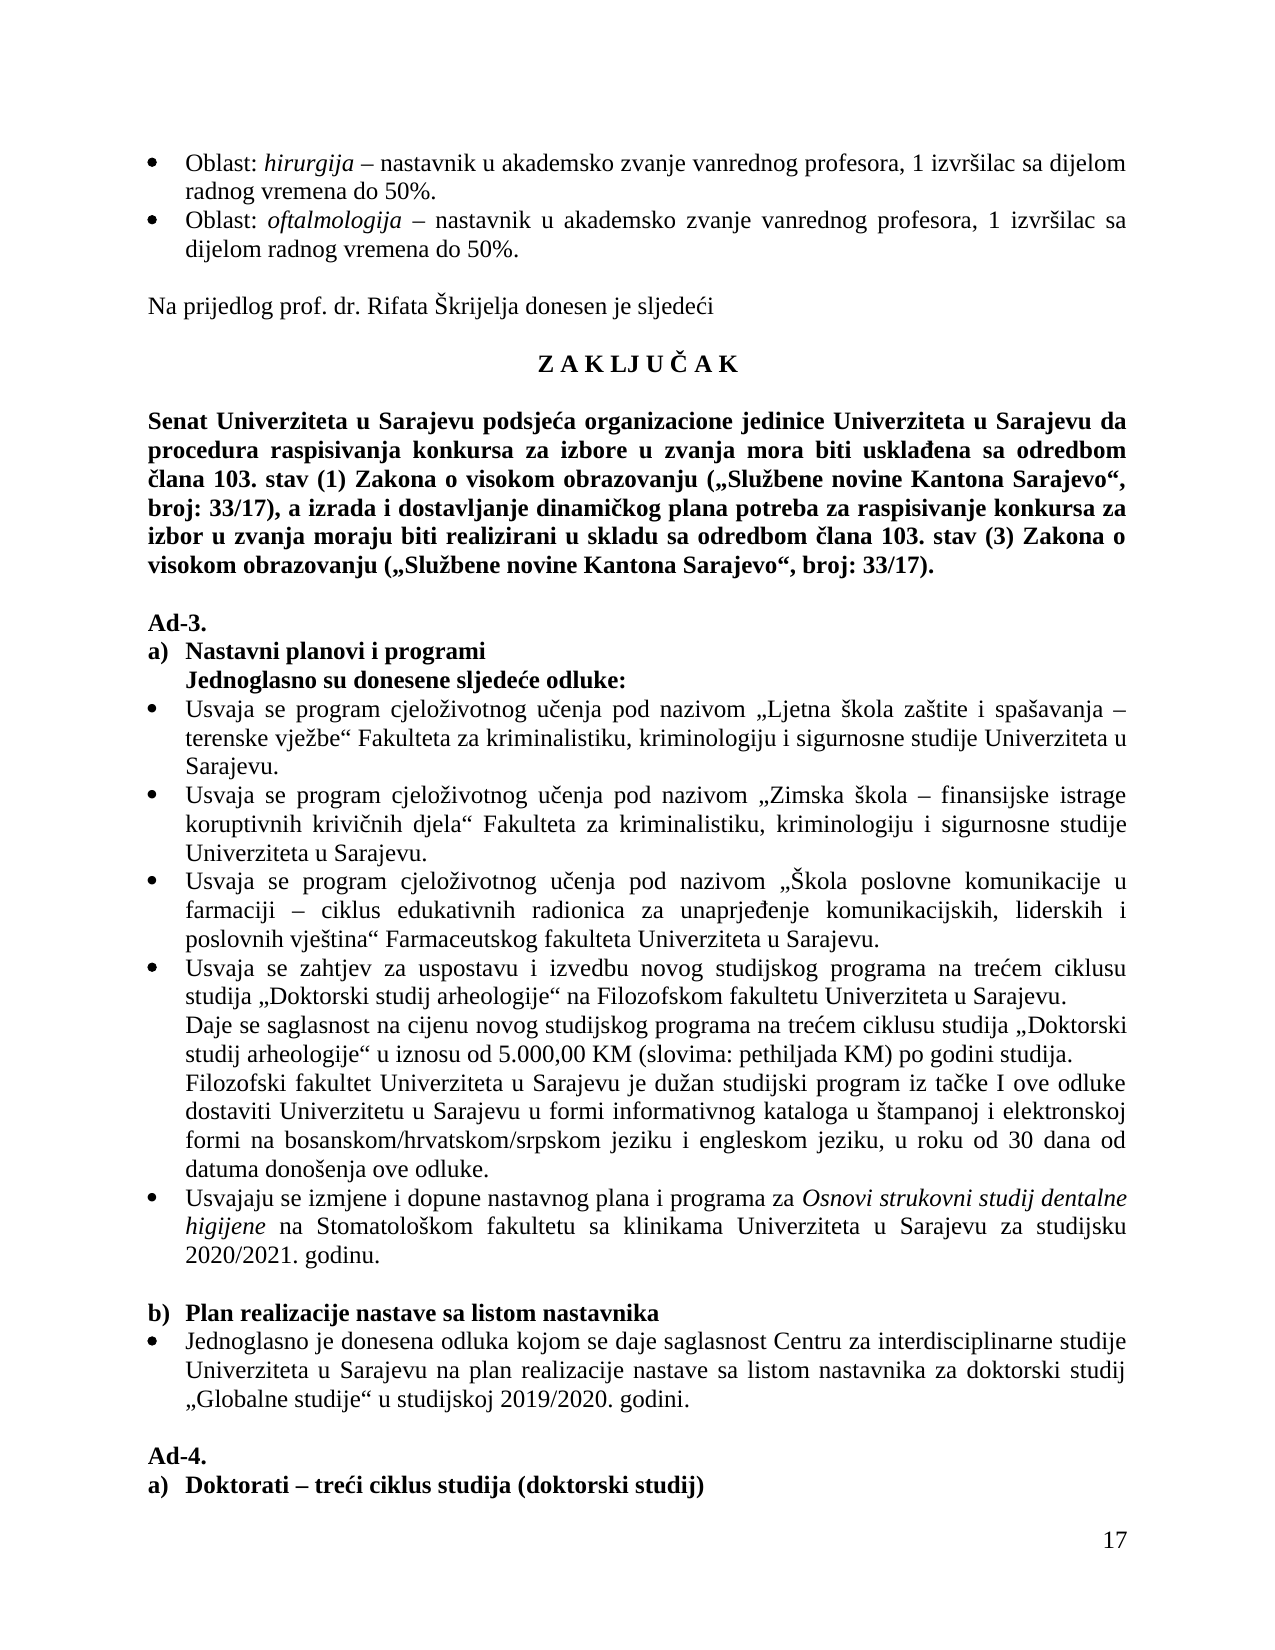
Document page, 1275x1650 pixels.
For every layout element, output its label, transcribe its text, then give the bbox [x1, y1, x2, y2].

list Plan realizacije nastave sa listom nastavnika [148, 1298, 1127, 1326]
text Ad-4. [148, 1441, 1127, 1470]
text Z A K LJ U Č A K [148, 349, 1127, 378]
list Jednoglasno je donesena odluka kojom se daje saglasnost Centru za interdisciplinarne studije Univerziteta u Sarajevu na plan realizacije nastave sa listom nastavnika za doktorski studij „Globalne studije“ u studijskoj 2019/2020. godini. [148, 1326, 1127, 1413]
list Nastavni planovi i programi [148, 636, 1127, 665]
text Jednoglasno su donesene sljedeće odluke: [148, 665, 1127, 694]
list Oblast: hirurgija – nastavnik u akademsko zvanje vanrednog profesora, 1 izvršilac sa dijelom radnog vremena do 50%. [148, 148, 1127, 205]
list Oblast: oftalmologija – nastavnik u akademsko zvanje vanrednog profesora, 1 izvršilac sa dijelom radnog vremena do 50%. [148, 205, 1127, 263]
list Filozofski fakultet Univerziteta u Sarajevu je dužan studijski program iz tačke I ove odluke dostaviti Univerzitetu u Sarajevu u formi informativnog kataloga u štampanoj i elektronskoj formi na bosanskom/hrvatskom/srpskom jeziku i engleskom jeziku, u roku od 30 dana od datuma donošenja ove odluke. [185, 1068, 1127, 1183]
list Daje se saglasnost na cijenu novog studijskog programa na trećem ciklusu studija „Doktorski studij arheologije“ u iznosu od 5.000,00 KM (slovima: pethiljada KM) po godini studija. [185, 1010, 1127, 1068]
list Usvajaju se izmjene i dopune nastavnog plana i programa za Osnovi strukovni studij dentalne higijene na Stomatološkom fakultetu sa klinikama Univerziteta u Sarajevu za studijsku 2020/2021. godinu. [148, 1183, 1127, 1269]
list Doktorati – treći ciklus studija (doktorski studij) [148, 1470, 1127, 1499]
text Na prijedlog prof. dr. Rifata Škrijelja donesen je sljedeći [148, 291, 1127, 320]
list Usvaja se program cjeloživotnog učenja pod nazivom „Ljetna škola zaštite i spašavanja – terenske vježbe“ Fakulteta za kriminalistiku, kriminologiju i sigurnosne studije Univerziteta u Sarajevu. [148, 694, 1127, 780]
text Ad-3. [148, 608, 1127, 636]
text Senat Univerziteta u Sarajevu podsjeća organizacione jedinice Univerziteta u Sarajevu da procedura raspisivanja konkursa za izbore u zvanja mora biti usklađena sa odredbom člana 103. stav (1) Zakona o visokom obrazovanju („Službene novine Kantona Sarajevo“, broj: 33/17), a izrada i dostavljanje dinamičkog plana potreba za raspisivanje konkursa za izbor u zvanja moraju biti realizirani u skladu sa odredbom člana 103. stav (3) Zakona o visokom obrazovanju („Službene novine Kantona Sarajevo“, broj: 33/17). [148, 406, 1127, 579]
list Usvaja se zahtjev za uspostavu i izvedbu novog studijskog programa na trećem ciklusu studija „Doktorski studij arheologije“ na Filozofskom fakultetu Univerziteta u Sarajevu. [148, 953, 1127, 1010]
list Usvaja se program cjeloživotnog učenja pod nazivom „Zimska škola – finansijske istrage koruptivnih krivičnih djela“ Fakulteta za kriminalistiku, kriminologiju i sigurnosne studije Univerziteta u Sarajevu. [148, 780, 1127, 866]
list Usvaja se program cjeloživotnog učenja pod nazivom „Škola poslovne komunikacije u farmaciji – ciklus edukativnih radionica za unaprjeđenje komunikacijskih, liderskih i poslovnih vještina“ Farmaceutskog fakulteta Univerziteta u Sarajevu. [148, 866, 1127, 953]
